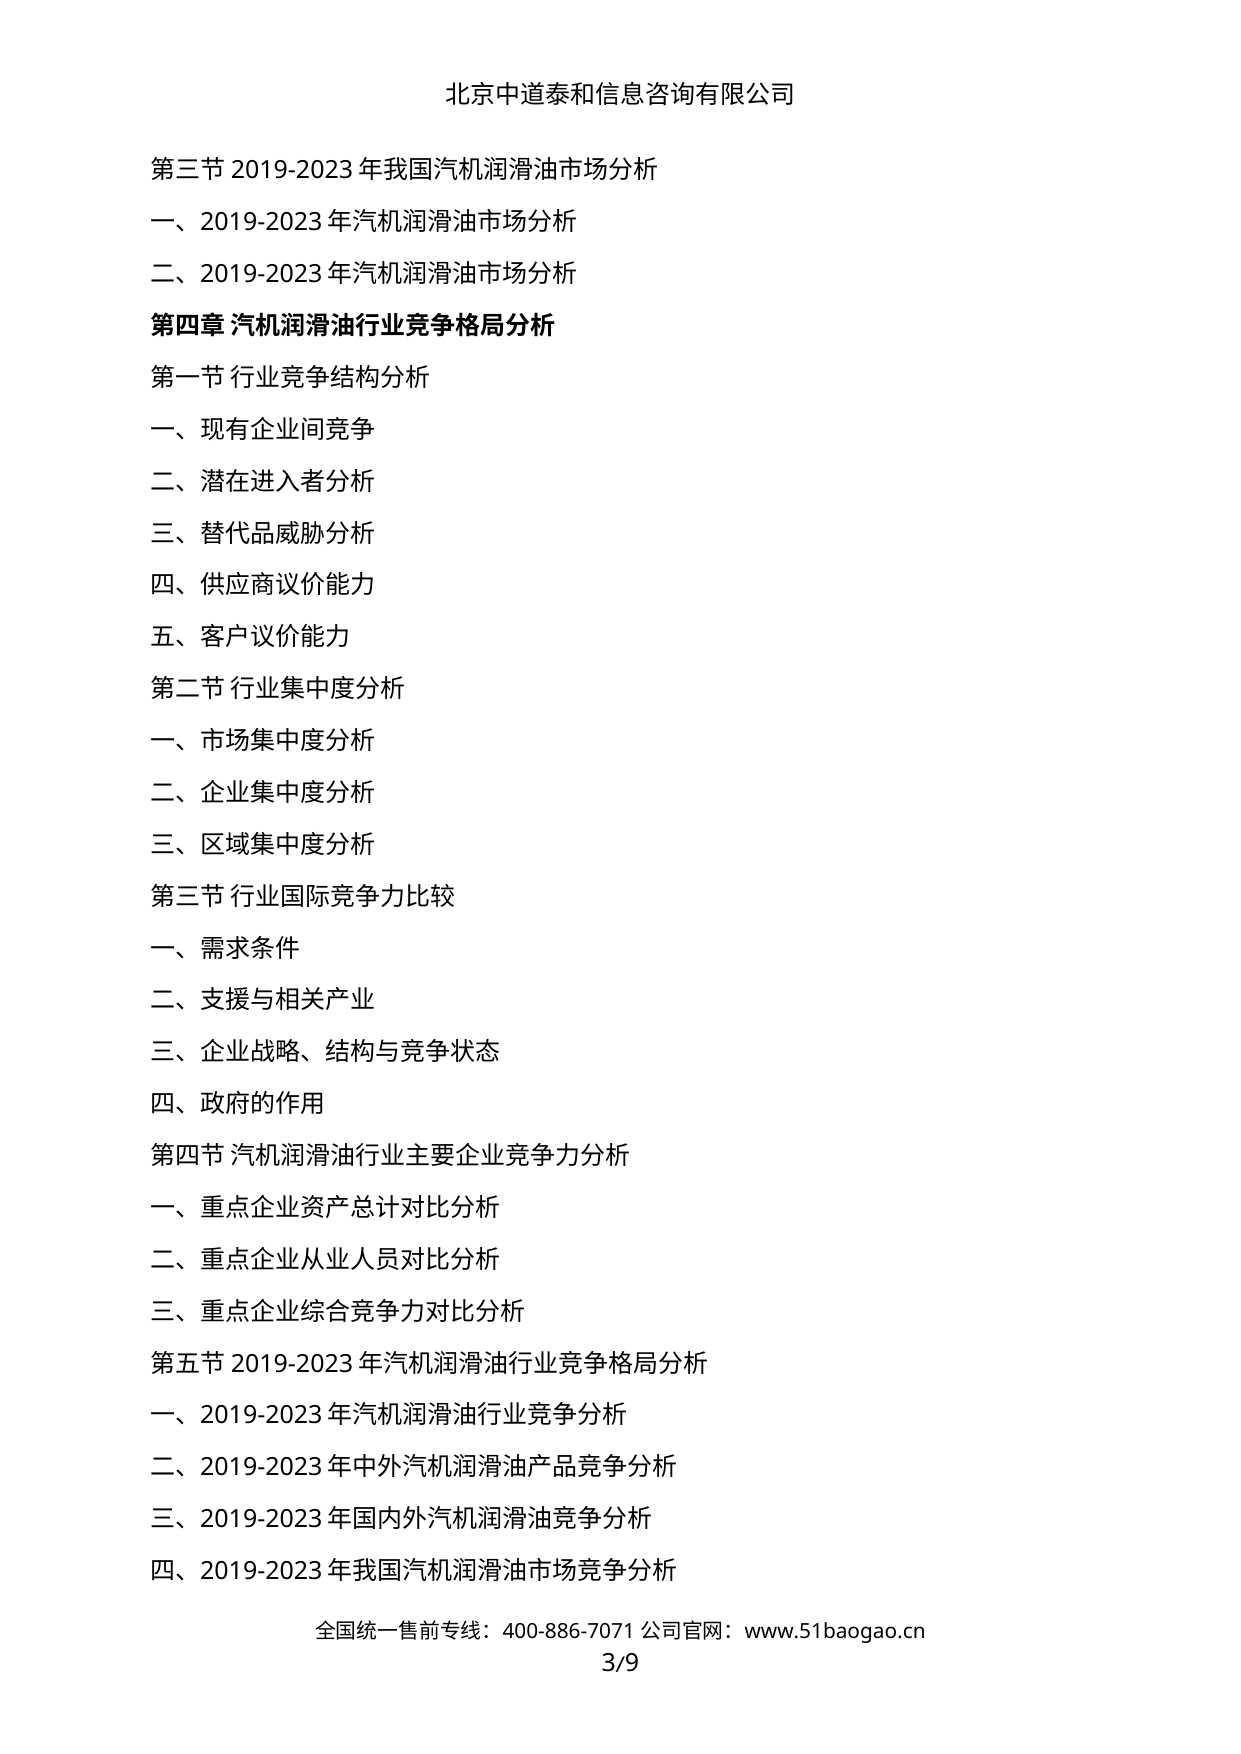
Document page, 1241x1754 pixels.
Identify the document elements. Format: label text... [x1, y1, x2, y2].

text 一、2019-2023年汽机润滑油市场分析 [150, 202, 1090, 238]
text 一、需求条件 [150, 928, 1090, 964]
text 四、2019-2023年我国汽机润滑油市场竞争分析 [150, 1551, 1090, 1587]
text 一、2019-2023年汽机润滑油行业竞争分析 [150, 1395, 1090, 1431]
text 一、市场集中度分析 [150, 721, 1090, 757]
text 五、客户议价能力 [150, 617, 1090, 653]
text 二、2019-2023年汽机润滑油市场分析 [150, 254, 1090, 290]
text 四、政府的作用 [150, 1084, 1090, 1120]
text 三、区域集中度分析 [150, 824, 1090, 861]
text 三、重点企业综合竞争力对比分析 [150, 1291, 1090, 1327]
text 二、重点企业从业人员对比分析 [150, 1239, 1090, 1276]
text 三、企业战略、结构与竞争状态 [150, 1032, 1090, 1068]
text 第一节 行业竞争结构分析 [150, 357, 1090, 394]
text 一、现有企业间竞争 [150, 409, 1090, 446]
text 三、2019-2023年国内外汽机润滑油竞争分析 [150, 1499, 1090, 1535]
text 第四章 汽机润滑油行业竞争格局分析 [150, 306, 1090, 342]
text 第五节 2019-2023年汽机润滑油行业竞争格局分析 [150, 1343, 1090, 1379]
text 二、支援与相关产业 [150, 980, 1090, 1016]
text 二、2019-2023年中外汽机润滑油产品竞争分析 [150, 1447, 1090, 1483]
text 四、供应商议价能力 [150, 565, 1090, 601]
text 三、替代品威胁分析 [150, 513, 1090, 549]
text 第四节 汽机润滑油行业主要企业竞争力分析 [150, 1136, 1090, 1172]
text 二、潜在进入者分析 [150, 461, 1090, 497]
text 第三节 行业国际竞争力比较 [150, 876, 1090, 912]
text 第二节 行业集中度分析 [150, 669, 1090, 705]
text 二、企业集中度分析 [150, 772, 1090, 809]
text 一、重点企业资产总计对比分析 [150, 1187, 1090, 1224]
text 第三节 2019-2023年我国汽机润滑油市场分析 [150, 150, 1090, 186]
